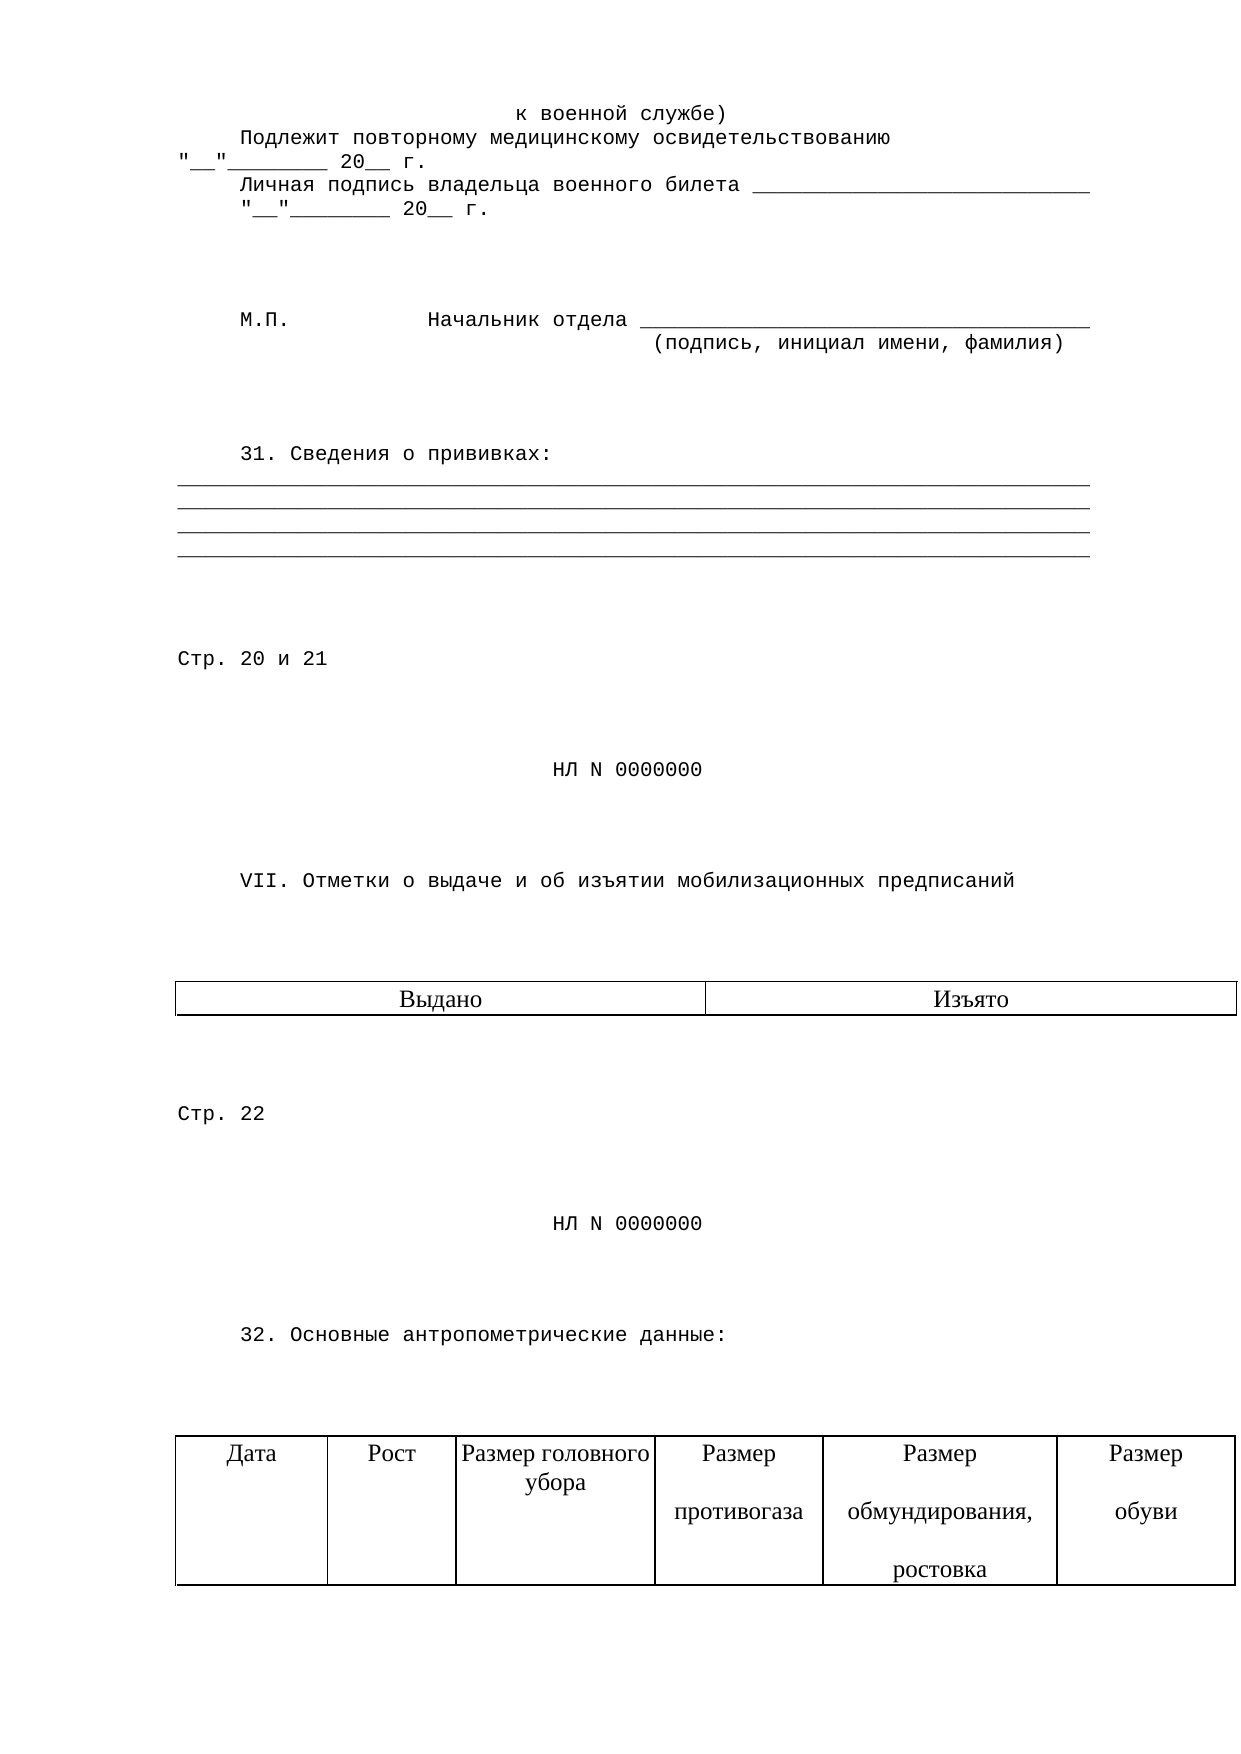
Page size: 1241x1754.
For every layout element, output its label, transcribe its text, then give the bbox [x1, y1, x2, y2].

text М.П. Начальник отдела ____________________________________ [177, 309, 1152, 332]
text "__"________ 20__ г. [177, 198, 1152, 222]
text к военной службе) [177, 103, 1152, 127]
table_header Размер обмундирования, ростовка [824, 1437, 1056, 1584]
text _________________________________________________________________________ [177, 490, 1152, 514]
text _________________________________________________________________________ [177, 514, 1152, 538]
text (подпись, инициал имени, фамилия) [177, 332, 1152, 356]
text 31. Сведения о прививках: [177, 443, 1152, 467]
table_header Изъято [706, 982, 1236, 1014]
text "__"________ 20__ г. [177, 151, 1152, 174]
text Подлежит повторному медицинскому освидетельствованию [177, 127, 1152, 151]
text VII. Отметки о выдаче и об изъятии мобилизационных предписаний [177, 870, 1152, 893]
text Личная подпись владельца военного билета ___________________________ [177, 174, 1152, 198]
table_header Дата [176, 1437, 327, 1584]
text Стр. 22 [177, 1103, 1152, 1126]
text _________________________________________________________________________ [177, 538, 1152, 561]
table_header Размер головного убора [457, 1437, 654, 1584]
text НЛ N 0000000 [177, 759, 1152, 783]
table_header Размер обуви [1058, 1437, 1234, 1584]
text 32. Основные антропометрические данные: [177, 1324, 1152, 1348]
text НЛ N 0000000 [177, 1213, 1152, 1237]
text _________________________________________________________________________ [177, 467, 1152, 490]
table_header Выдано [176, 982, 705, 1014]
text Стр. 20 и 21 [177, 648, 1152, 672]
table_header Размер противогаза [656, 1437, 822, 1584]
table_header Рост [328, 1437, 455, 1584]
